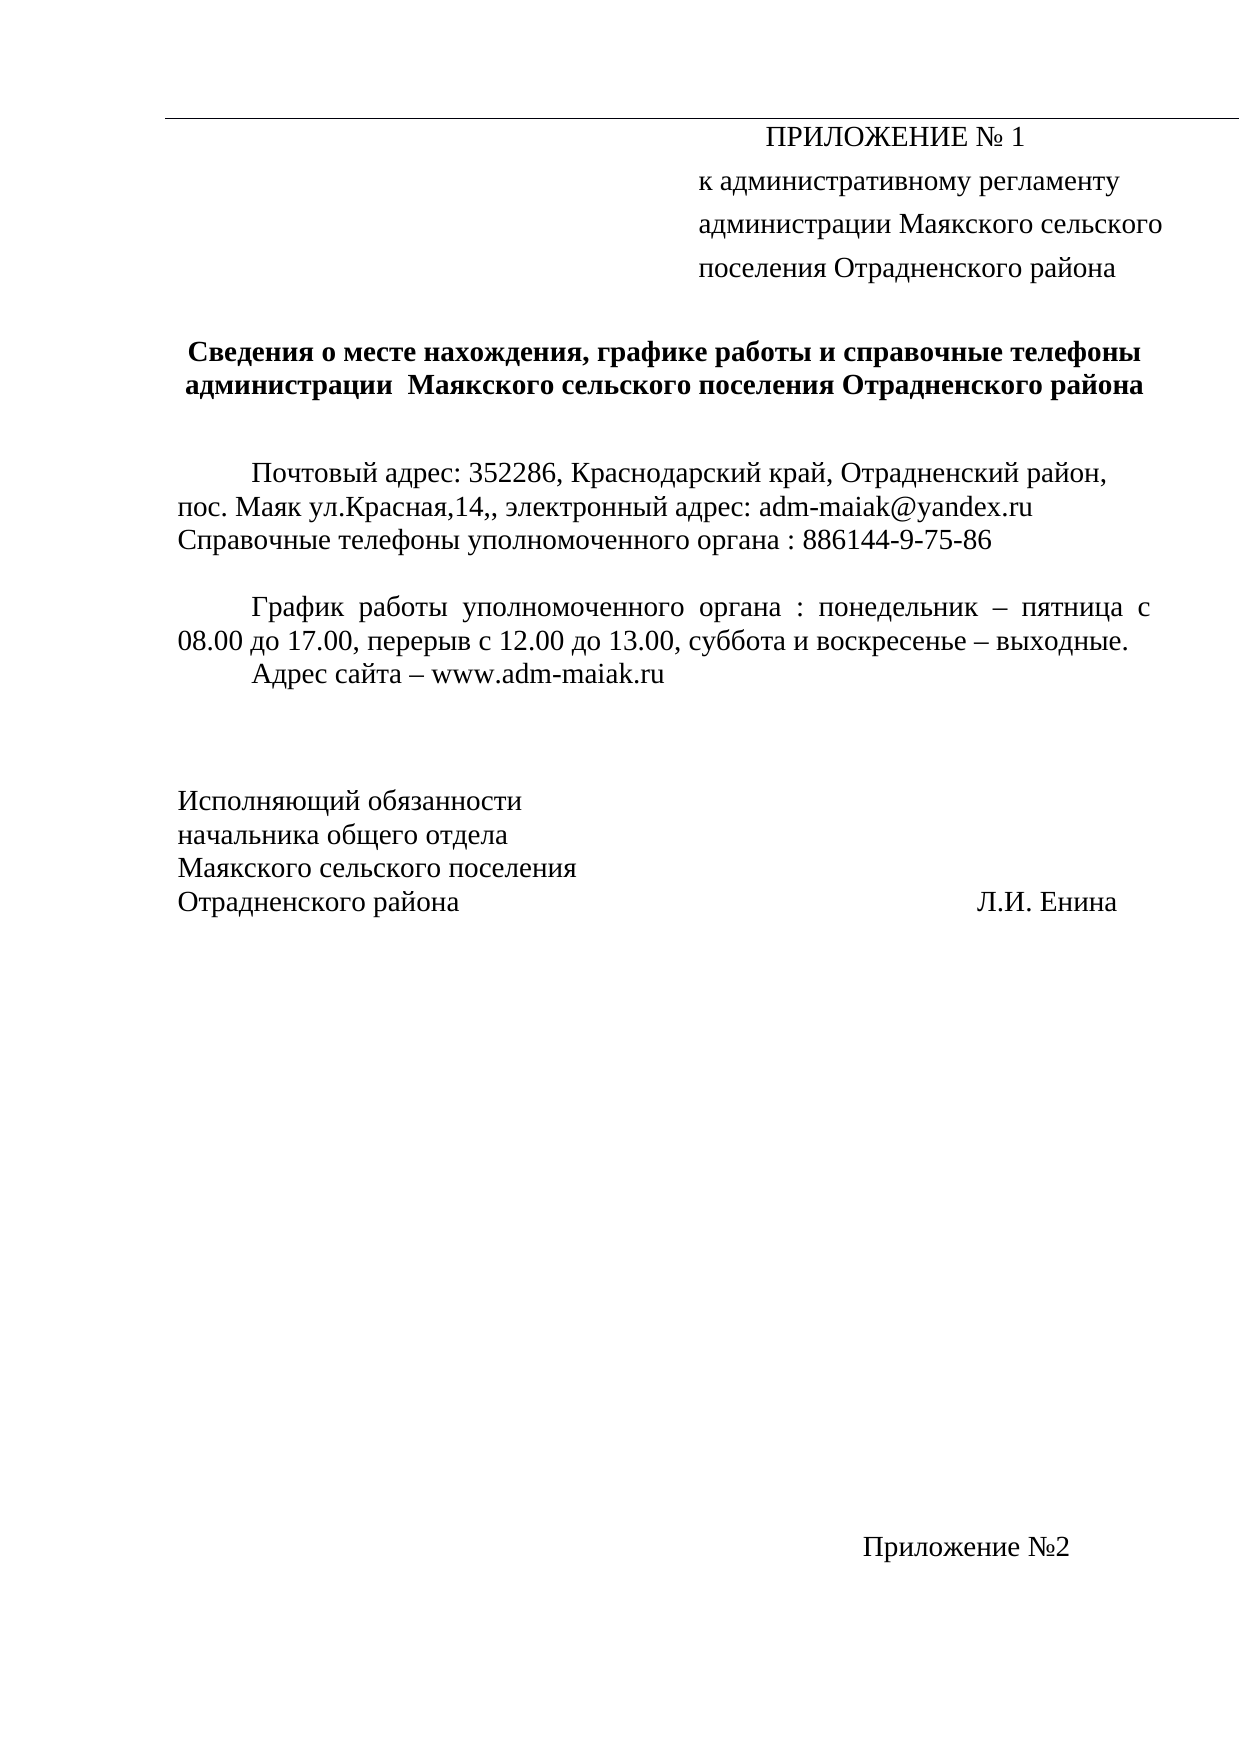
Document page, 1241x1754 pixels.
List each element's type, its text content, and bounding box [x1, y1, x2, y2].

text График работы уполномоченного органа : понедельник – пятница с 08.00 до 17.00, перерыв с 12.00 до 13.00, суббота и воскресенье – выходные. [177, 589, 1152, 656]
text Отрадненского района Л.И. Енина [177, 884, 1152, 918]
text Справочные телефоны уполномоченного органа : 886144-9-75-86 [177, 522, 1152, 556]
text начальника общего отдела [177, 817, 1152, 851]
text Почтовый адрес: 352286, Краснодарский край, Отрадненский район, пос. Маяк ул.Красная,14,, электронный адрес: adm-maiak@yandex.ru [177, 455, 1152, 522]
text Сведения о месте нахождения, графике работы и справочные телефоны администрации Маякского сельского поселения Отрадненского района [177, 334, 1152, 401]
text Приложение №2 [177, 1529, 1152, 1563]
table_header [165, 119, 1239, 323]
text Маякского сельского поселения [177, 851, 1152, 884]
text Исполняющий обязанности [177, 783, 1152, 817]
text Адрес сайта – www.adm-maiak.ru [177, 656, 1152, 690]
